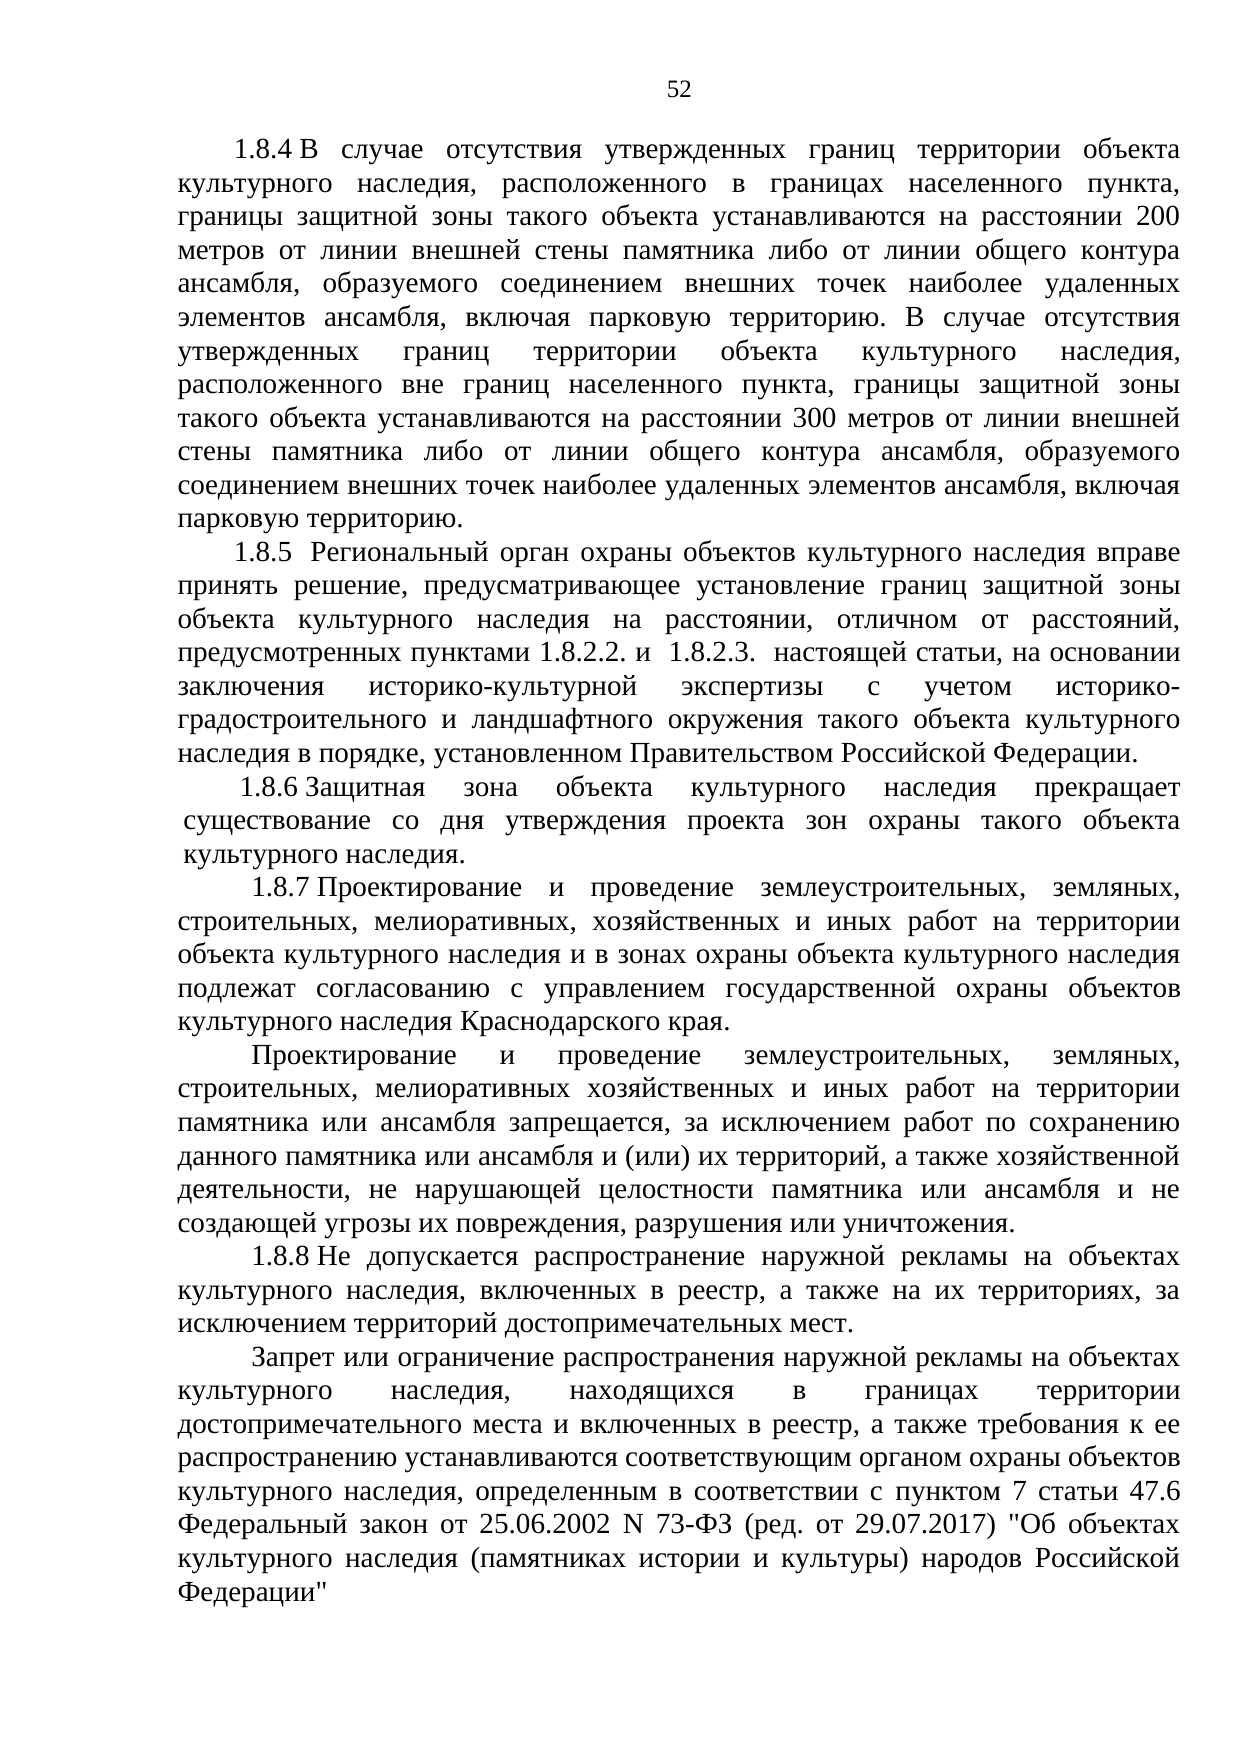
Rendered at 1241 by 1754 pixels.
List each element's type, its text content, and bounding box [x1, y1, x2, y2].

text 1.8.5 Региональный орган охраны объектов культурного наследия вправе принять решение, предусматривающее установление границ защитной зоны объекта культурного наследия на расстоянии, отличном от расстояний, предусмотренных пунктами 1.8.2.2. и 1.8.2.3. настоящей статьи, на основании заключения историко-культурной экспертизы с учетом историко-градостроительного и ландшафтного окружения такого объекта культурного наследия в порядке, установленном Правительством Российской Федерации. [177, 534, 1181, 769]
text Запрет или ограничение распространения наружной рекламы на объектах культурного наследия, находящихся в границах территории достопримечательного места и включенных в реестр, а также требования к ее распространению устанавливаются соответствующим органом охраны объектов культурного наследия, определенным в соответствии с пунктом 7 статьи 47.6 Федеральный закон от 25.06.2002 N 73-ФЗ (ред. от 29.07.2017) "Об объектах культурного наследия (памятниках истории и культуры) народов Российской Федерации" [177, 1339, 1181, 1607]
text 1.8.7 Проектирование и проведение землеустроительных, земляных, строительных, мелиоративных, хозяйственных и иных работ на территории объекта культурного наследия и в зонах охраны объекта культурного наследия подлежат согласованию с управлением государственной охраны объектов культурного наследия Краснодарского края. [177, 869, 1181, 1037]
text Проектирование и проведение землеустроительных, земляных, строительных, мелиоративных хозяйственных и иных работ на территории памятника или ансамбля запрещается, за исключением работ по сохранению данного памятника или ансамбля и (или) их территорий, а также хозяйственной деятельности, не нарушающей целостности памятника или ансамбля и не создающей угрозы их повреждения, разрушения или уничтожения. [177, 1037, 1181, 1238]
text 1.8.6 Защитная зона объекта культурного наследия прекращает существование со дня утверждения проекта зон охраны такого объекта культурного наследия. [183, 769, 1181, 869]
text 1.8.8 Не допускается распространение наружной рекламы на объектах культурного наследия, включенных в реестр, а также на их территориях, за исключением территорий достопримечательных мест. [177, 1238, 1181, 1339]
text 1.8.4 В случае отсутствия утвержденных границ территории объекта культурного наследия, расположенного в границах населенного пункта, границы защитной зоны такого объекта устанавливаются на расстоянии 200 метров от линии внешней стены памятника либо от линии общего контура ансамбля, образуемого соединением внешних точек наиболее удаленных элементов ансамбля, включая парковую территорию. В случае отсутствия утвержденных границ территории объекта культурного наследия, расположенного вне границ населенного пункта, границы защитной зоны такого объекта устанавливаются на расстоянии 300 метров от линии внешней стены памятника либо от линии общего контура ансамбля, образуемого соединением внешних точек наиболее удаленных элементов ансамбля, включая парковую территорию. [177, 131, 1181, 534]
